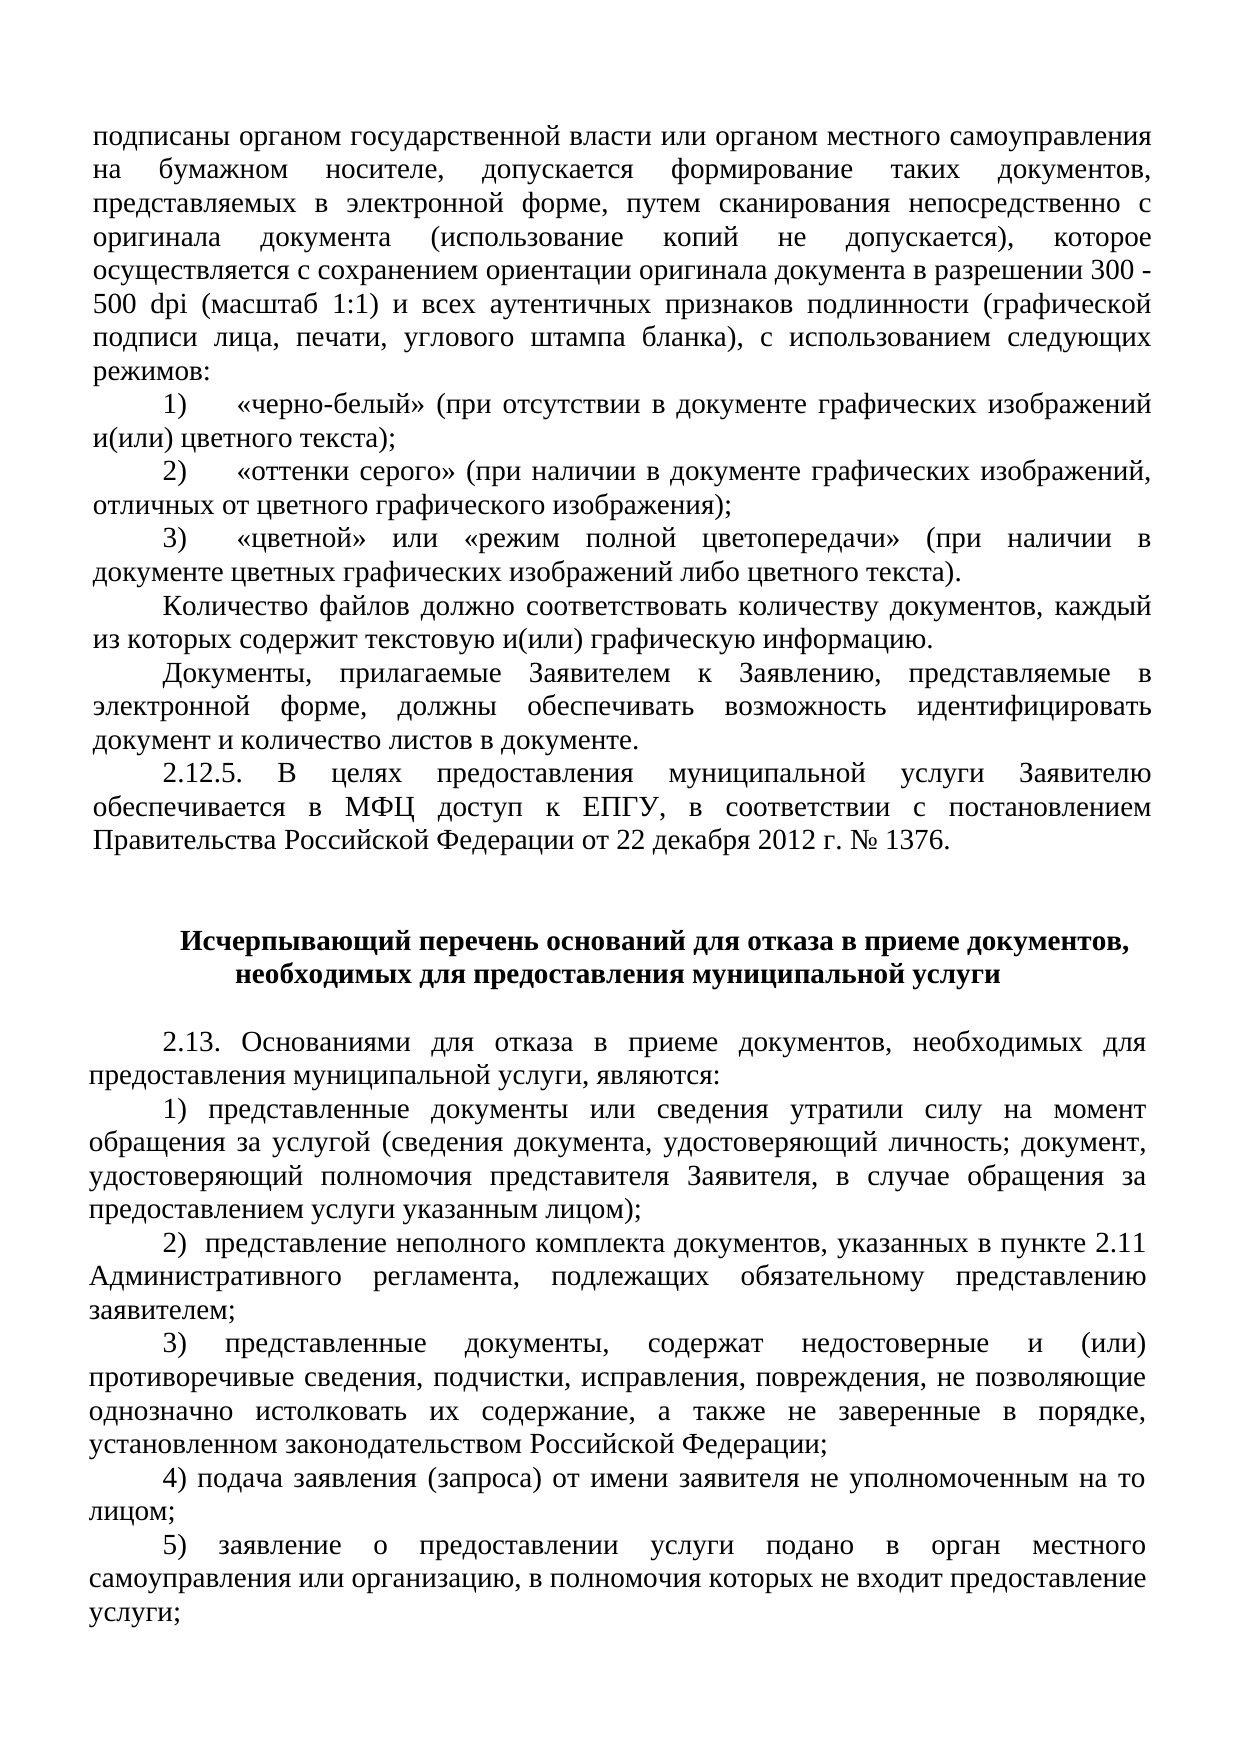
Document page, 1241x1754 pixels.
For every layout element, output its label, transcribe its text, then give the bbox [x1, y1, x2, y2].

text 2.12.5. В целях предоставления муниципальной услуги Заявителю обеспечивается в МФЦ доступ к ЕПГУ, в соответствии с постановлением Правительства Российской Федерации от 22 декабря 2012 г. № 1376. [93, 755, 1152, 856]
text 2.13. Основаниями для отказа в приеме документов, необходимых для предоставления муниципальной услуги, являются: [89, 1024, 1147, 1091]
text Количество файлов должно соответствовать количеству документов, каждый из которых содержит текстовую и(или) графическую информацию. [93, 588, 1152, 655]
text Исчерпывающий перечень оснований для отказа в приеме документов, необходимых для предоставления муниципальной услуги [89, 923, 1147, 990]
text Документы, прилагаемые Заявителем к Заявлению, представляемые в электронной форме, должны обеспечивать возможность идентифицировать документ и количество листов в документе. [93, 655, 1152, 755]
text 3) представленные документы, содержат недостоверные и (или) противоречивые сведения, подчистки, исправления, повреждения, не позволяющие однозначно истолковать их содержание, а также не заверенные в порядке, установленном законодательством Российской Федерации; [89, 1326, 1147, 1460]
text 1) «черно-белый» (при отсутствии в документе графических изображений и(или) цветного текста); [93, 386, 1152, 453]
text 3) «цветной» или «режим полной цветопередачи» (при наличии в документе цветных графических изображений либо цветного текста). [93, 521, 1152, 588]
text 2) представление неполного комплекта документов, указанных в пункте 2.11 Административного регламента, подлежащих обязательному представлению заявителем; [89, 1225, 1147, 1326]
text 4) подача заявления (запроса) от имени заявителя не уполномоченным на то лицом; [89, 1460, 1147, 1527]
text 5) заявление о предоставлении услуги подано в орган местного самоуправления или организацию, в полномочия которых не входит предоставление услуги; [89, 1527, 1147, 1627]
text 2) «оттенки серого» (при наличии в документе графических изображений, отличных от цветного графического изображения); [93, 453, 1152, 521]
text 1) представленные документы или сведения утратили силу на момент обращения за услугой (сведения документа, удостоверяющий личность; документ, удостоверяющий полномочия представителя Заявителя, в случае обращения за предоставлением услуги указанным лицом); [89, 1091, 1147, 1225]
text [93, 118, 1152, 386]
